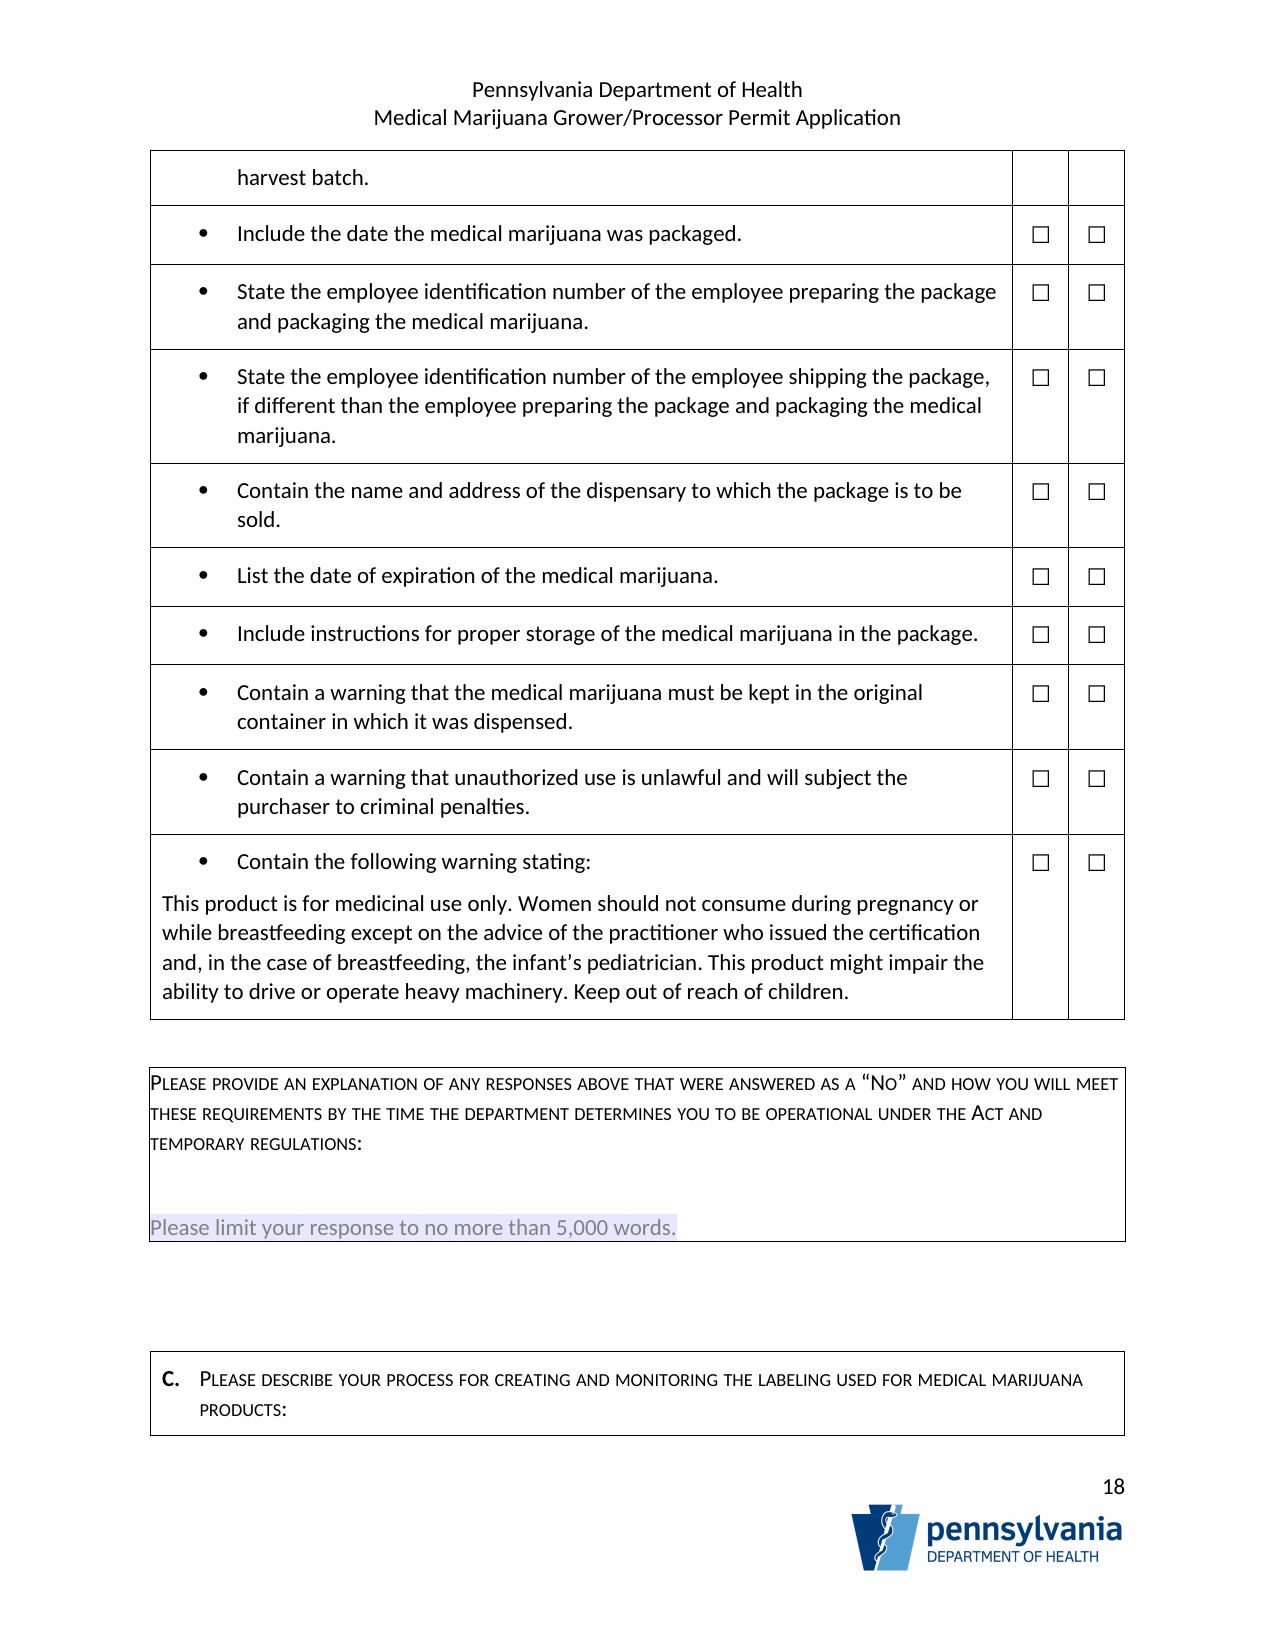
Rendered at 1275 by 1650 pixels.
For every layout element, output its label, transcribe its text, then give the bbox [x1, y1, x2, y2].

picture [850, 1500, 1125, 1575]
table_cell Contain a warning that the medical marijuana must be kept in the original container in which it was dispensed. [151, 665, 1012, 749]
table_cell Include instructions for proper storage of the medical marijuana in the package. [151, 607, 1012, 664]
table_cell State the employee identification number of the employee preparing the package and packaging the medical marijuana. [151, 265, 1012, 348]
table_cell Contain the name and address of the dispensary to which the package is to be sold. [151, 464, 1012, 547]
table_header Please describe your process for creating and monitoring the labeling used for medical marijuana products: [151, 1352, 1124, 1435]
table_cell Contain a warning that unauthorized use is unlawful and will subject the purchaser to criminal penalties. [151, 750, 1012, 834]
table_cell State the employee identification number of the employee shipping the package, if different than the employee preparing the package and packaging the medical marijuana. [151, 350, 1012, 463]
text Please provide an explanation of any responses above that were answered as a “No” and how you will meet these requirements by the time the department determines you to be operational under the Act and temporary regulations: [150, 1068, 1125, 1156]
table_cell Include the date the medical marijuana was packaged. [151, 206, 1012, 264]
table_cell Contain the following warning stating: This product is for medicinal use only. Women should not consume during pregnancy or while breastfeeding except on the advice of the practitioner who issued the certification and, in the case of breastfeeding, the infant’s pediatrician. This product might impair the ability to drive or operate heavy machinery. Keep out of reach of children. [151, 835, 1012, 1019]
table_cell List the date of expiration of the medical marijuana. [151, 548, 1012, 606]
